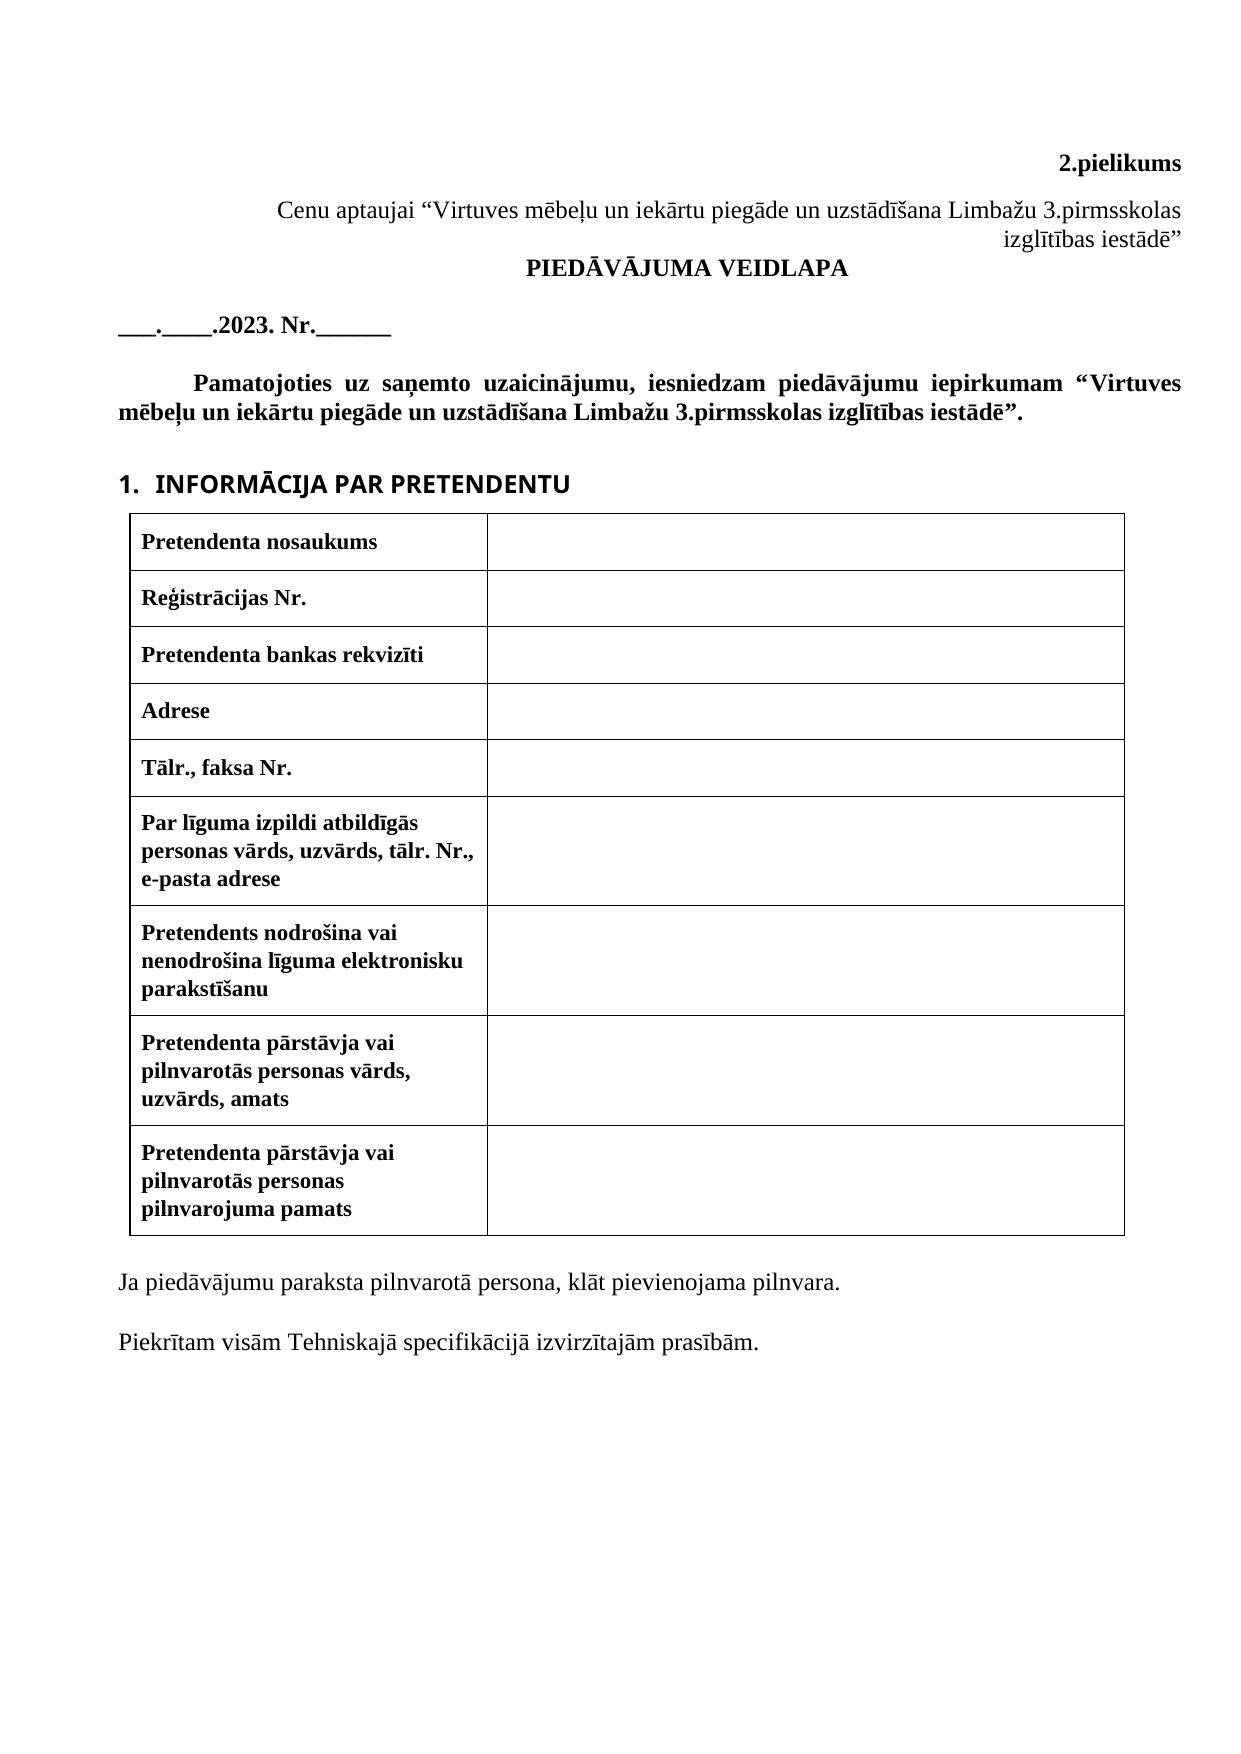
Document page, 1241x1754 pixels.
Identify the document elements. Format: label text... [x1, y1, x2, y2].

list INFORMĀCIJA PAR PRETENDENTU [118, 467, 1181, 501]
table_cell Pretendenta pārstāvja vai pilnvarotās personas vārds, uzvārds, amats [131, 1016, 487, 1125]
table_cell [488, 571, 1124, 626]
table_cell [488, 906, 1124, 1015]
text Piekrītam visām Tehniskajā specifikācijā izvirzītajām prasībām. [118, 1327, 1181, 1356]
text Ja piedāvājumu paraksta pilnvarotā persona, klāt pievienojama pilnvara. [118, 1267, 1181, 1296]
table_cell Reģistrācijas Nr. [131, 571, 487, 626]
table_cell [488, 627, 1124, 683]
table_cell [488, 1126, 1124, 1235]
table_cell [488, 740, 1124, 796]
list Cenu aptaujai “Virtuves mēbeļu un iekārtu piegāde un uzstādīšana Limbažu 3.pirmsskolas izglītības iestādē” [193, 195, 1181, 253]
table_header [488, 514, 1124, 570]
table_cell Par līguma izpildi atbildīgās personas vārds, uzvārds, tālr. Nr., e-pasta adrese [131, 797, 487, 905]
table_cell Pretendenta pārstāvja vai pilnvarotās personas pilnvarojuma pamats [131, 1126, 487, 1235]
table_cell [488, 1016, 1124, 1125]
text Pamatojoties uz saņemto uzaicinājumu, iesniedzam piedāvājumu iepirkumam “Virtuves mēbeļu un iekārtu piegāde un uzstādīšana Limbažu 3.pirmsskolas izglītības iestādē”. [118, 368, 1181, 425]
table_cell Adrese [131, 684, 487, 739]
list PIEDĀVĀJUMA VEIDLAPA [193, 253, 1181, 282]
table_cell Tālr., faksa Nr. [131, 740, 487, 796]
table_header Pretendenta nosaukums [131, 514, 487, 570]
table_cell [488, 684, 1124, 739]
text 2.pielikums [118, 148, 1181, 176]
table_cell Pretendents nodrošina vai nenodrošina līguma elektronisku parakstīšanu [131, 906, 487, 1015]
table_cell [488, 797, 1124, 905]
text ___.____.2023. Nr.______ [118, 310, 1181, 339]
table_cell Pretendenta bankas rekvizīti [131, 627, 487, 683]
